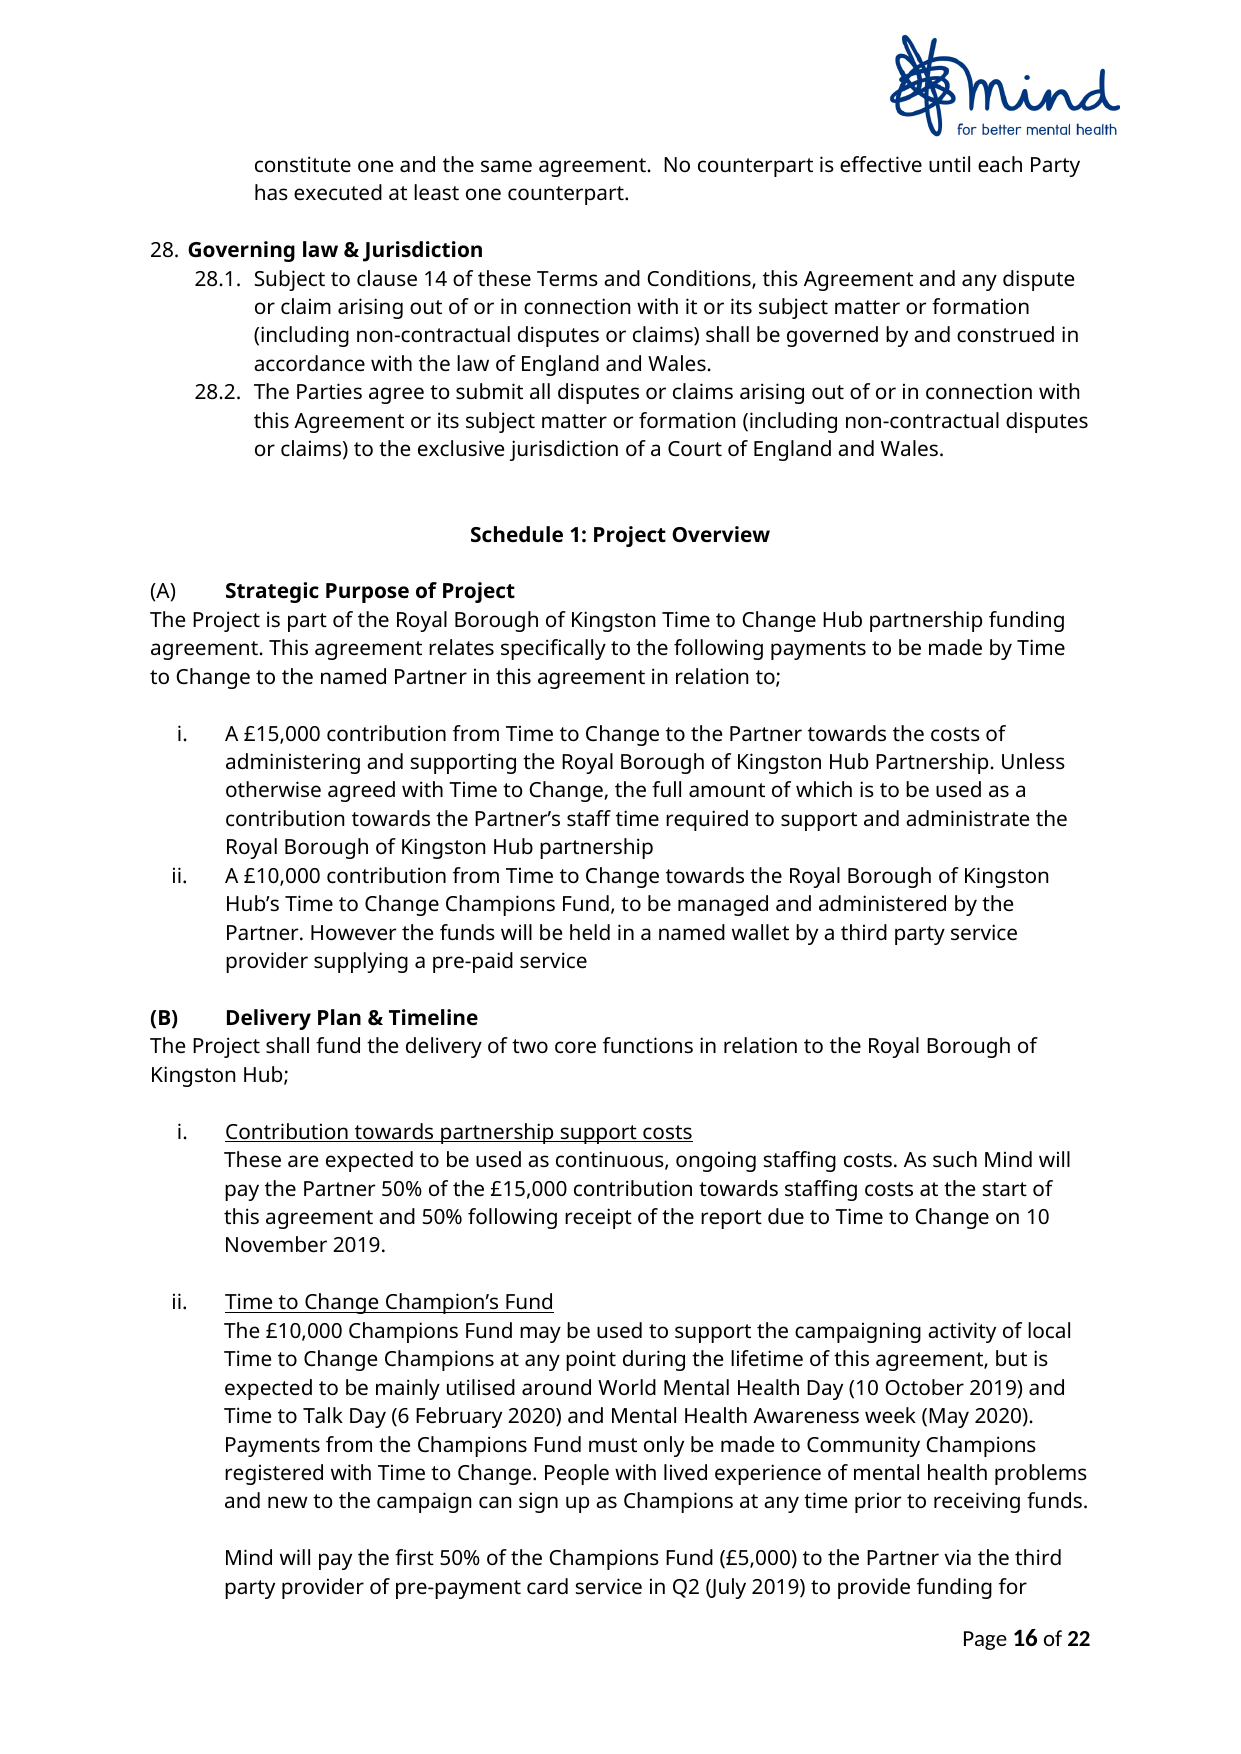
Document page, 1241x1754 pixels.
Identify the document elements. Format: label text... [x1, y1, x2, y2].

text (A) Strategic Purpose of Project [150, 577, 1090, 605]
list Contribution towards partnership support costs [187, 1117, 1090, 1145]
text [224, 1543, 1090, 1600]
list A £10,000 contribution from Time to Change towards the Royal Borough of Kingston Hub’s Time to Change Champions Fund, to be managed and administered by the Partner. However the funds will be held in a named wallet by a third party service provider supplying a pre-paid service [187, 861, 1090, 975]
text The Project shall fund the delivery of two core functions in relation to the Royal Borough of Kingston Hub; [150, 1032, 1090, 1088]
list Subject to clause 14 of these Terms and Conditions, this Agreement and any dispute or claim arising out of or in connection with it or its subject matter or formation (including non-contractual disputes or claims) shall be governed by and construed in accordance with the law of England and Wales. [194, 264, 1090, 377]
text Schedule 1: Project Overview [150, 520, 1090, 548]
list A £15,000 contribution from Time to Change to the Partner towards the costs of administering and supporting the Royal Borough of Kingston Hub Partnership. Unless otherwise agreed with Time to Change, the full amount of which is to be used as a contribution towards the Partner’s staff time required to support and administrate the Royal Borough of Kingston Hub partnership [187, 719, 1090, 861]
list The Parties agree to submit all disputes or claims arising out of or in connection with this Agreement or its subject matter or formation (including non-contractual disputes or claims) to the exclusive jurisdiction of a Court of England and Wales. [194, 377, 1090, 463]
text The £10,000 Champions Fund may be used to support the campaigning activity of local Time to Change Champions at any point during the lifetime of this agreement, but is expected to be mainly utilised around World Mental Health Day (10 October 2019) and Time to Talk Day (6 February 2020) and Mental Health Awareness week (May 2020). Payments from the Champions Fund must only be made to Community Champions registered with Time to Change. People with lived experience of mental health problems and new to the campaign can sign up as Champions at any time prior to receiving funds. [224, 1316, 1090, 1515]
text These are expected to be used as continuous, ongoing staffing costs. As such Mind will pay the Partner 50% of the £15,000 contribution towards staffing costs at the start of this agreement and 50% following receipt of the report due to Time to Change on 10 November 2019. [224, 1145, 1090, 1259]
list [194, 150, 1090, 207]
text (B) Delivery Plan & Timeline [150, 1003, 1090, 1032]
picture [889, 34, 1121, 137]
text The Project is part of the Royal Borough of Kingston Time to Change Hub partnership funding agreement. This agreement relates specifically to the following payments to be made by Time to Change to the named Partner in this agreement in relation to; [150, 605, 1090, 690]
list Governing law & Jurisdiction [150, 235, 1090, 264]
list Time to Change Champion’s Fund [187, 1287, 1090, 1316]
